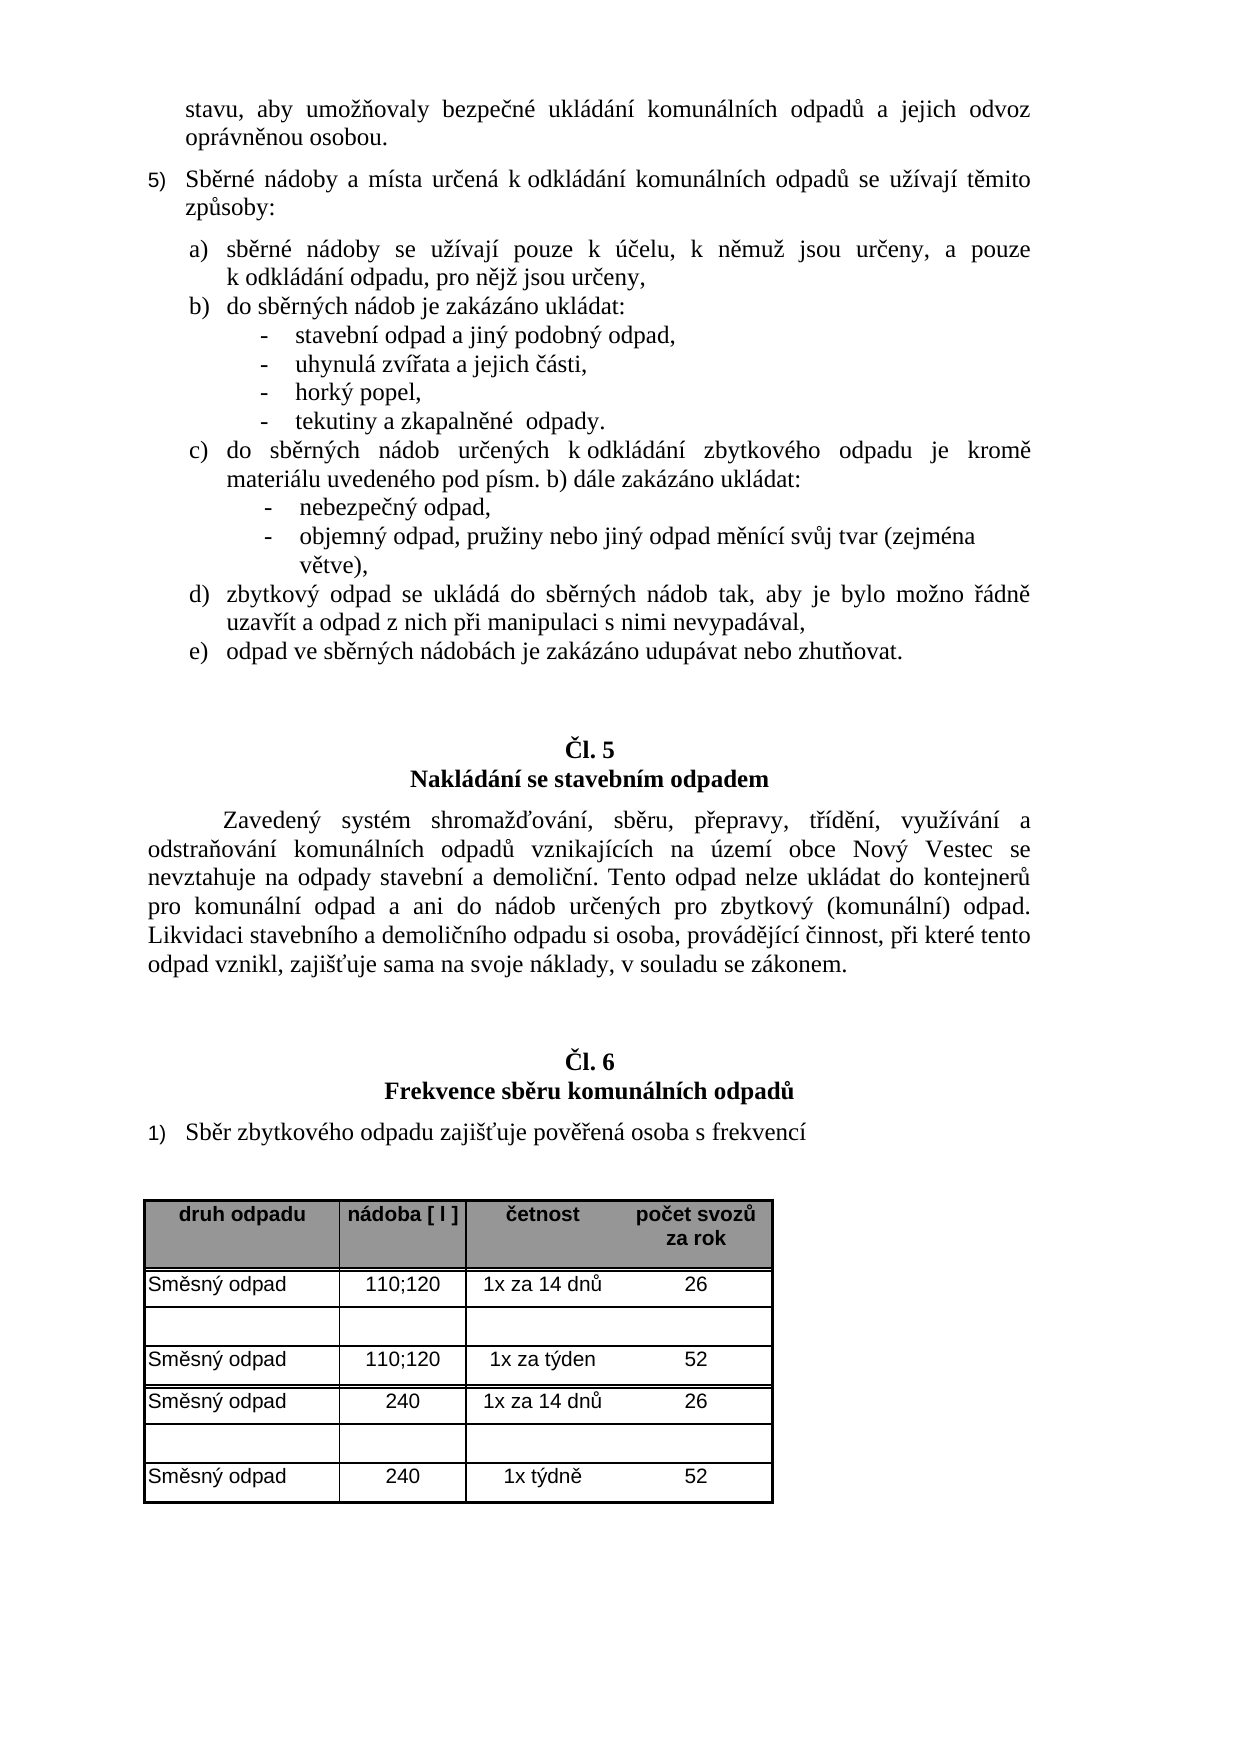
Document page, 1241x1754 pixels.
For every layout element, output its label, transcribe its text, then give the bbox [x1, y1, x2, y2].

table_header počet svozů za rok [619, 1202, 771, 1267]
table_cell 52 [619, 1464, 771, 1501]
list odpad ve sběrných nádobách je zakázáno udupávat nebo zhutňovat. [189, 636, 1031, 665]
table_cell [340, 1425, 465, 1462]
list nebezpečný odpad, [264, 492, 1031, 521]
text Čl. 6 [148, 1047, 1031, 1076]
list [148, 94, 1031, 151]
list Sběrné nádoby a místa určená k odkládání komunálních odpadů se užívají těmito způsoby: [148, 164, 1031, 221]
table_header nádoba [ l ] [340, 1202, 465, 1267]
table_cell 110;120 [340, 1347, 465, 1384]
table_cell 1x za týden [467, 1347, 619, 1384]
table_cell 26 [619, 1272, 771, 1306]
text Nakládání se stavebním odpadem [148, 764, 1031, 792]
table_cell Směsný odpad [146, 1272, 339, 1306]
text Čl. 5 [148, 735, 1031, 764]
list uhynulá zvířata a jejich části, [260, 349, 1031, 377]
list objemný odpad, pružiny nebo jiný odpad měnící svůj tvar (zejména větve), [264, 521, 1031, 579]
table_cell Směsný odpad [146, 1464, 339, 1501]
table_cell [146, 1425, 339, 1462]
table_cell 110;120 [340, 1272, 465, 1306]
table_cell 240 [340, 1389, 465, 1423]
list sběrné nádoby se užívají pouze k účelu, k němuž jsou určeny, a pouze k odkládání odpadu, pro nějž jsou určeny, [189, 234, 1031, 291]
table_cell 1x týdně [467, 1464, 619, 1501]
table_cell [340, 1308, 465, 1345]
table_cell 240 [340, 1464, 465, 1501]
table_cell [146, 1308, 339, 1345]
table_cell 52 [619, 1347, 771, 1384]
table_cell 26 [619, 1389, 771, 1423]
list zbytkový odpad se ukládá do sběrných nádob tak, aby je bylo možno řádně uzavřít a odpad z nich při manipulaci s nimi nevypadával, [189, 579, 1031, 636]
table_cell [467, 1308, 619, 1345]
table_header četnost [467, 1202, 619, 1267]
table_cell [619, 1308, 771, 1345]
table_cell 1x za 14 dnů [467, 1389, 619, 1423]
list horký popel, [260, 377, 1031, 406]
table_cell Směsný odpad [146, 1389, 339, 1423]
list tekutiny a zkapalněné odpady. [260, 406, 1031, 435]
list stavební odpad a jiný podobný odpad, [260, 320, 1031, 349]
list do sběrných nádob je zakázáno ukládat: [189, 291, 1031, 320]
table_cell Směsný odpad [146, 1347, 339, 1384]
table_cell 1x za 14 dnů [467, 1272, 619, 1306]
list do sběrných nádob určených k odkládání zbytkového odpadu je kromě materiálu uvedeného pod písm. b) dále zakázáno ukládat: [189, 435, 1031, 492]
table_header druh odpadu [146, 1202, 339, 1267]
text Zavedený systém shromažďování, sběru, přepravy, třídění, využívání a odstraňování komunálních odpadů vznikajících na území obce Nový Vestec se nevztahuje na odpady stavební a demoliční. Tento odpad nelze ukládat do kontejnerů pro komunální odpad a ani do nádob určených pro zbytkový (komunální) odpad. Likvidaci stavebního a demoličního odpadu si osoba, provádějící činnost, při které tento odpad vznikl, zajišťuje sama na svoje náklady, v souladu se zákonem. [148, 805, 1031, 977]
table_cell [467, 1425, 619, 1462]
text Frekvence sběru komunálních odpadů [148, 1076, 1031, 1105]
list Sběr zbytkového odpadu zajišťuje pověřená osoba s frekvencí [148, 1117, 1031, 1146]
table_cell [619, 1425, 771, 1462]
